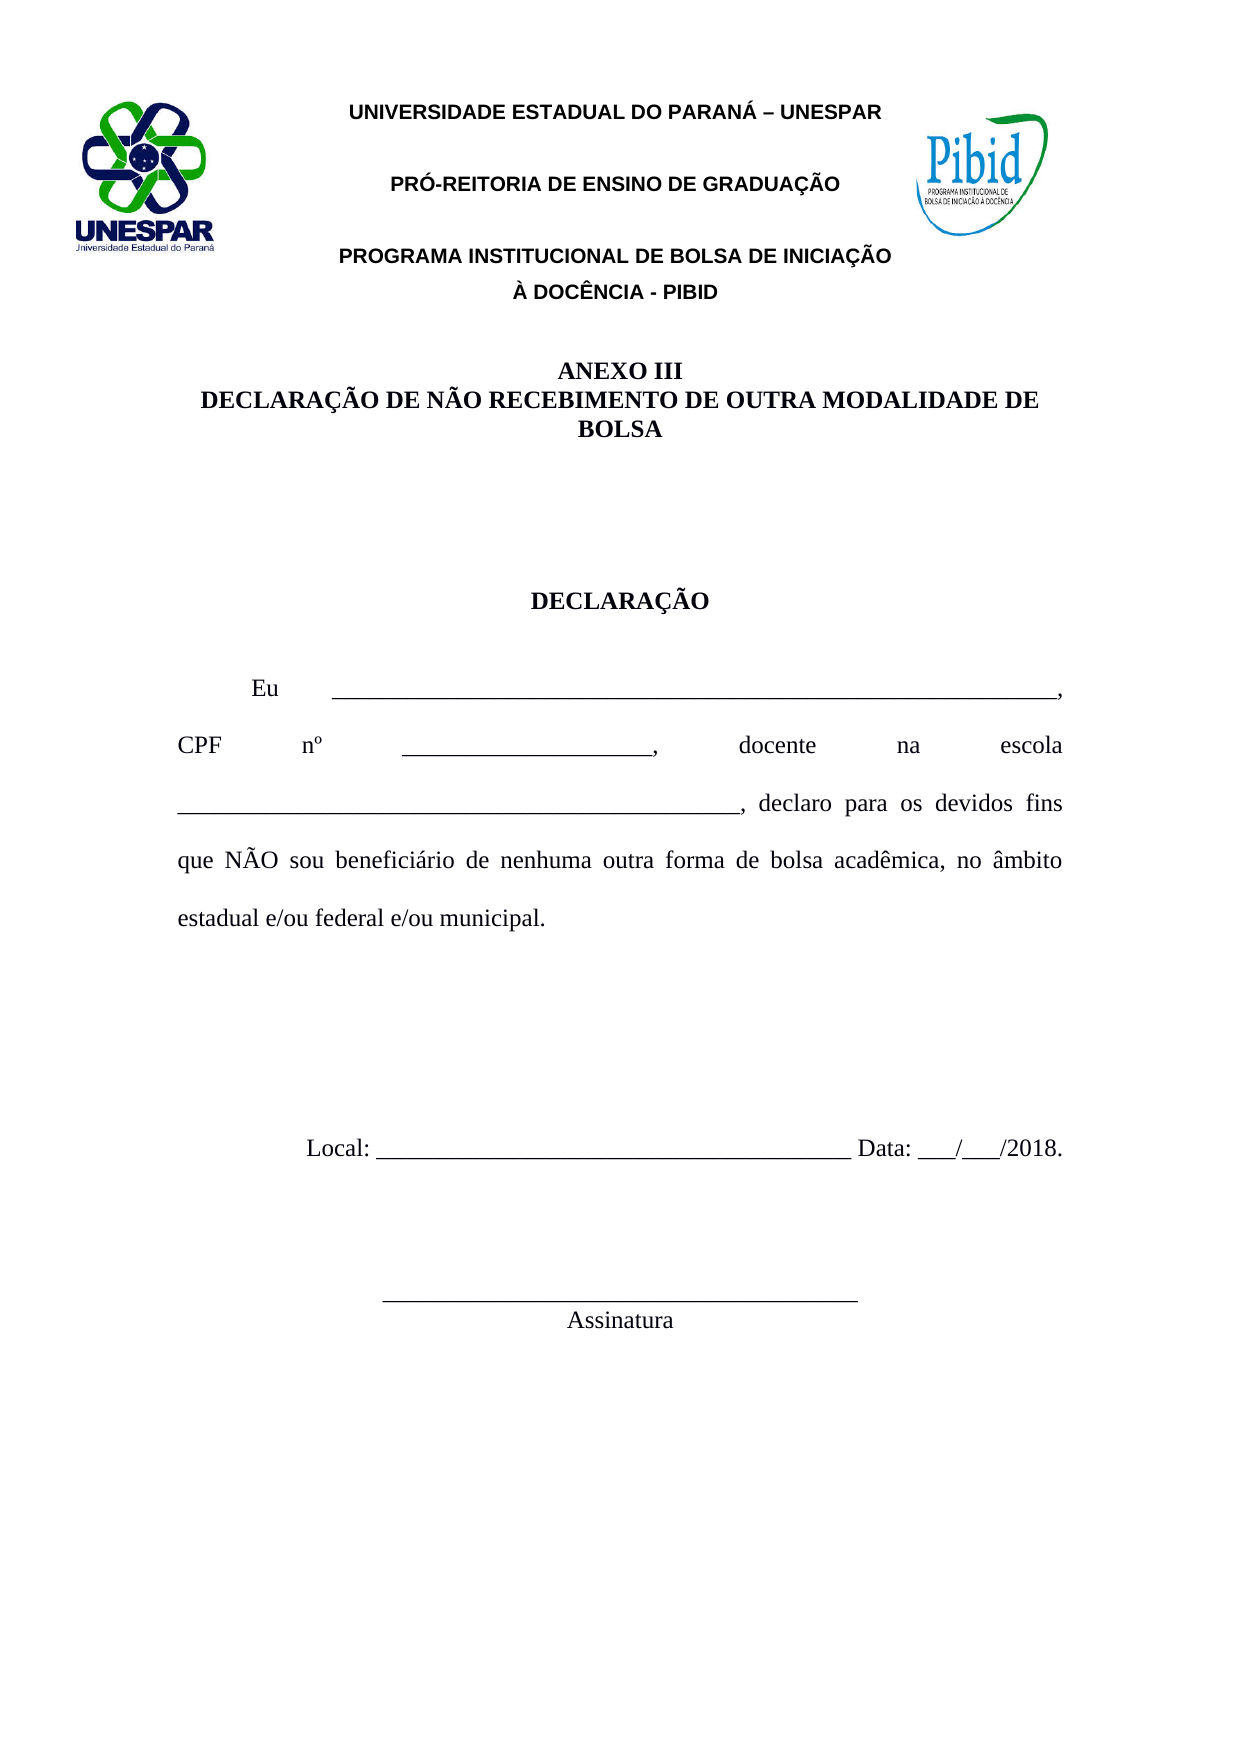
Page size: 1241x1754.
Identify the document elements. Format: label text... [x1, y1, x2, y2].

text ______________________________________ [177, 1276, 1063, 1305]
text Local: ______________________________________ Data: ___/___/2018. [177, 1133, 1063, 1161]
text Eu __________________________________________________________, CPF nº ____________________, docente na escola _____________________________________________, declaro para os devidos fins que NÃO sou beneficiário de nenhuma outra forma de bolsa acadêmica, no âmbito estadual e/ou federal e/ou municipal. [177, 673, 1063, 931]
text DECLARAÇÃO DE NÃO RECEBIMENTO DE OUTRA MODALIDADE DE BOLSA [177, 385, 1063, 443]
picture [76, 100, 215, 262]
text DECLARAÇÃO [177, 586, 1063, 615]
text Assinatura [177, 1305, 1063, 1334]
text ANEXO III [177, 356, 1063, 385]
picture [907, 100, 1074, 243]
